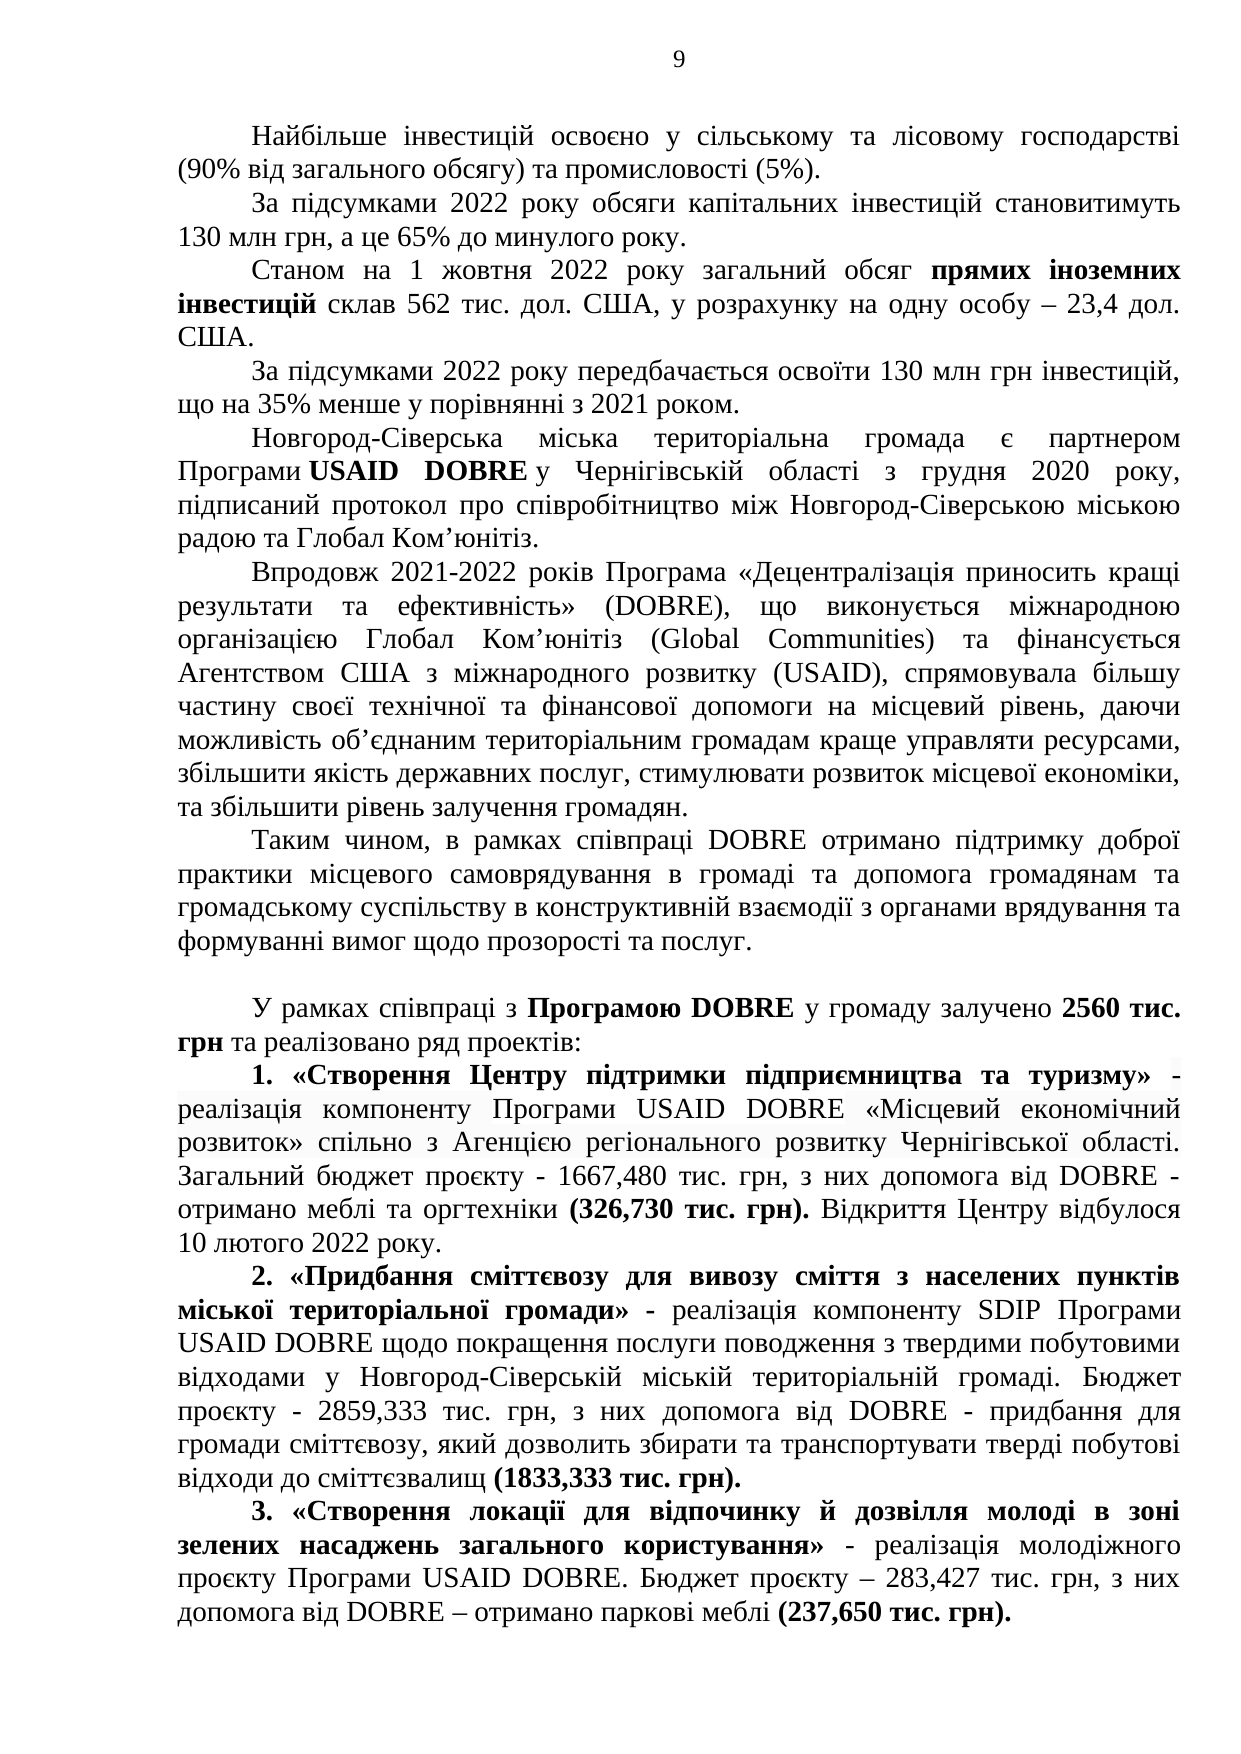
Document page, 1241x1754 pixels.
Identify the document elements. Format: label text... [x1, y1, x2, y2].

text Впродовж 2021-2022 років Програма «Децентралізація приносить кращі результати та ефективність» (DOBRE), що виконується міжнародною організацією Глобал Ком’юнітіз (Global Communities) та фінансується Агентством США з міжнародного розвитку (USAID), спрямовувала більшу частину своєї технічної та фінансової допомоги на місцевий рівень, даючи можливість об’єднаним територіальним громадам краще управляти ресурсами, збільшити якість державних послуг, стимулювати розвиток місцевої економіки, та збільшити рівень залучення громадян. [177, 554, 1181, 822]
text 3. «Створення локації для відпочинку й дозвілля молоді в зоні зелених насаджень загального користування» - реалізація молодіжного проєкту Програми USAID DOBRE. Бюджет проєкту – 283,427 тис. грн, з них допомога від DOBRE – отримано паркові меблі (237,650 тис. грн). [177, 1493, 1181, 1627]
text Таким чином, в рамках співпраці DOBRЕ отримано підтримку доброї практики місцевого самоврядування в громаді та допомога громадянам та громадському суспільству в конструктивній взаємодії з органами врядування та формуванні вимог щодо прозорості та послуг. [177, 822, 1181, 957]
text 1. «Створення Центру підтримки підприємництва та туризму» - реалізація компоненту Програми USAID DOBRE «Місцевий економічний розвиток» спільно з Агенцією регіонального розвитку Чернігівської області. Загальний бюджет проєкту - 1667,480 тис. грн, з них допомога від DOBRE - отримано меблі та оргтехніки (326,730 тис. грн). Відкриття Центру відбулося 10 лютого 2022 року. [177, 1158, 1181, 1258]
text 2. «Придбання сміттєвозу для вивозу сміття з населених пунктів міської територіальної громади» - реалізація компоненту SDIP Програми USAID DOBRE щодо покращення послуги поводження з твердими побутовими відходами у Новгород-Сіверській міській територіальній громаді. Бюджет проєкту - 2859,333 тис. грн, з них допомога від DOBRE - придбання для громади сміттєвозу, який дозволить збирати та транспортувати тверді побутові відходи до сміттєзвалищ (1833,333 тис. грн). [177, 1258, 1181, 1460]
text Станом на 1 жовтня 2022 року загальний обсяг прямих іноземних інвестицій склав 562 тис. дол. США, у розрахунку на одну особу – 23,4 дол. США. [177, 252, 1181, 353]
text Новгород-Сіверська міська територіальна громада є партнером Програми USAID DOBRE у Чернігівській області з грудня 2020 року, підписаний протокол про співробітництво між Новгород-Сіверською міською радою та Глобал Ком’юнітіз. [177, 420, 1181, 554]
text У рамках співпраці з Програмою DOBRE у громаду залучено 2560 тис. грн та реалізовано ряд проектів: [177, 990, 1181, 1057]
text За підсумками 2022 року передбачається освоїти 130 млн грн інвестицій, що на 35% менше у порівнянні з 2021 роком. [177, 353, 1181, 420]
text 1. «Створення Центру підтримки підприємництва та туризму» - реалізація компоненту Програми USAID DOBRE «Місцевий економічний розвиток» спільно з Агенцією регіонального розвитку Чернігівської області. Загальний бюджет проєкту - 1667,480 тис. грн, з них допомога від DOBRE - отримано меблі та оргтехніки (326,730 тис. грн). Відкриття Центру відбулося 10 лютого 2022 року. [177, 1057, 1171, 1124]
text За підсумками 2022 року обсяги капітальних інвестицій становитимуть 130 млн грн, а це 65% до минулого року. [177, 185, 1181, 252]
text Найбільше інвестицій освоєно у сільському та лісовому господарстві (90% від загального обсягу) та промисловості (5%). [177, 118, 1181, 185]
